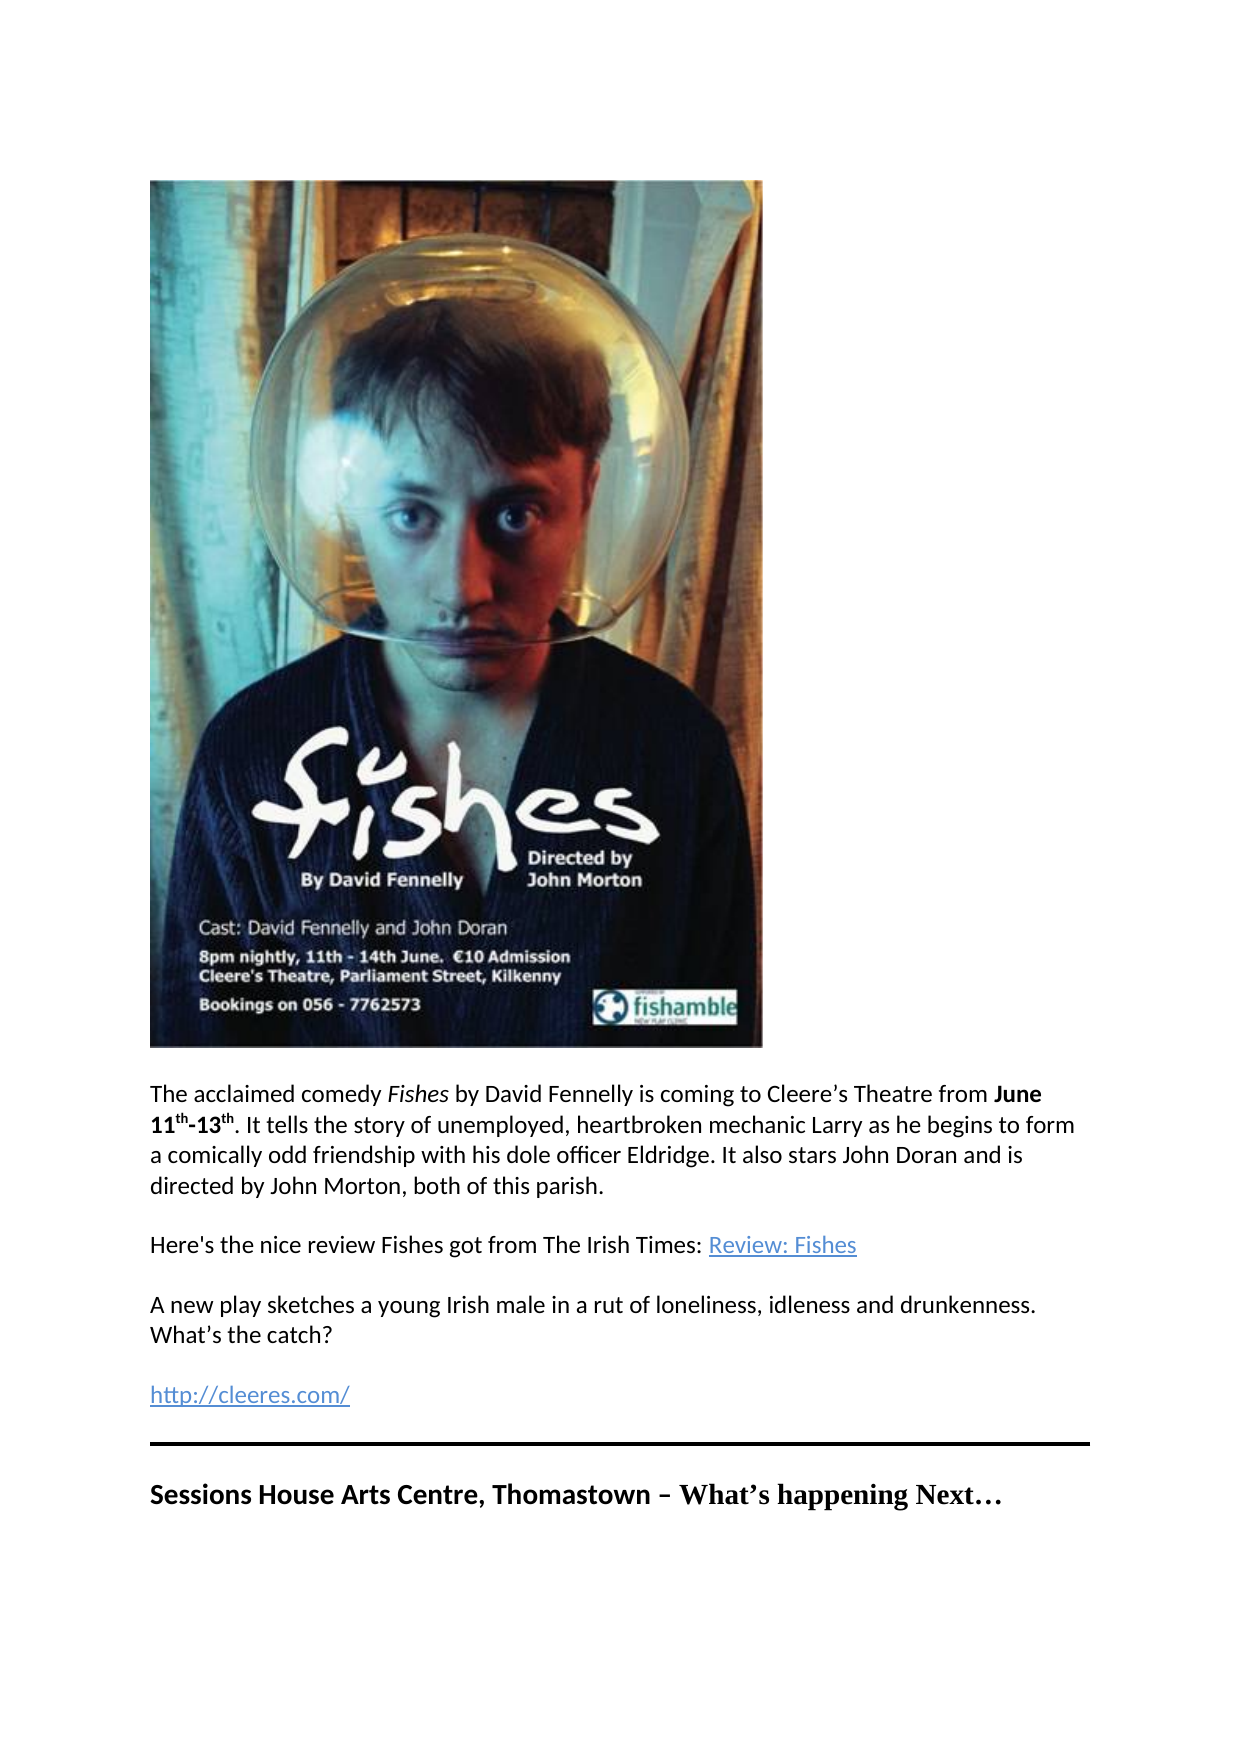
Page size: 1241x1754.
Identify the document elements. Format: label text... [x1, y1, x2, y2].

picture [150, 180, 763, 1048]
text A new play sketches a young Irish male in a rut of loneliness, idleness and drunkenness. What’s the catch? [150, 1289, 1090, 1350]
text The acclaimed comedy Fishes by David Fennelly is coming to Cleere’s Theatre from June 11th-13th. It tells the story of unemployed, heartbroken mechanic Larry as he begins to form a comically odd friendship with his dole officer Eldridge. It also stars John Doran and is directed by John Morton, both of this parish. [150, 1078, 1090, 1200]
text http://cleeres.com/ [150, 1379, 1090, 1410]
text Sessions House Arts Centre, Thomastown – What’s happening Next… [150, 1476, 1090, 1512]
text Here's the nice review Fishes got from The Irish Times: Review: Fishes [150, 1229, 1090, 1260]
